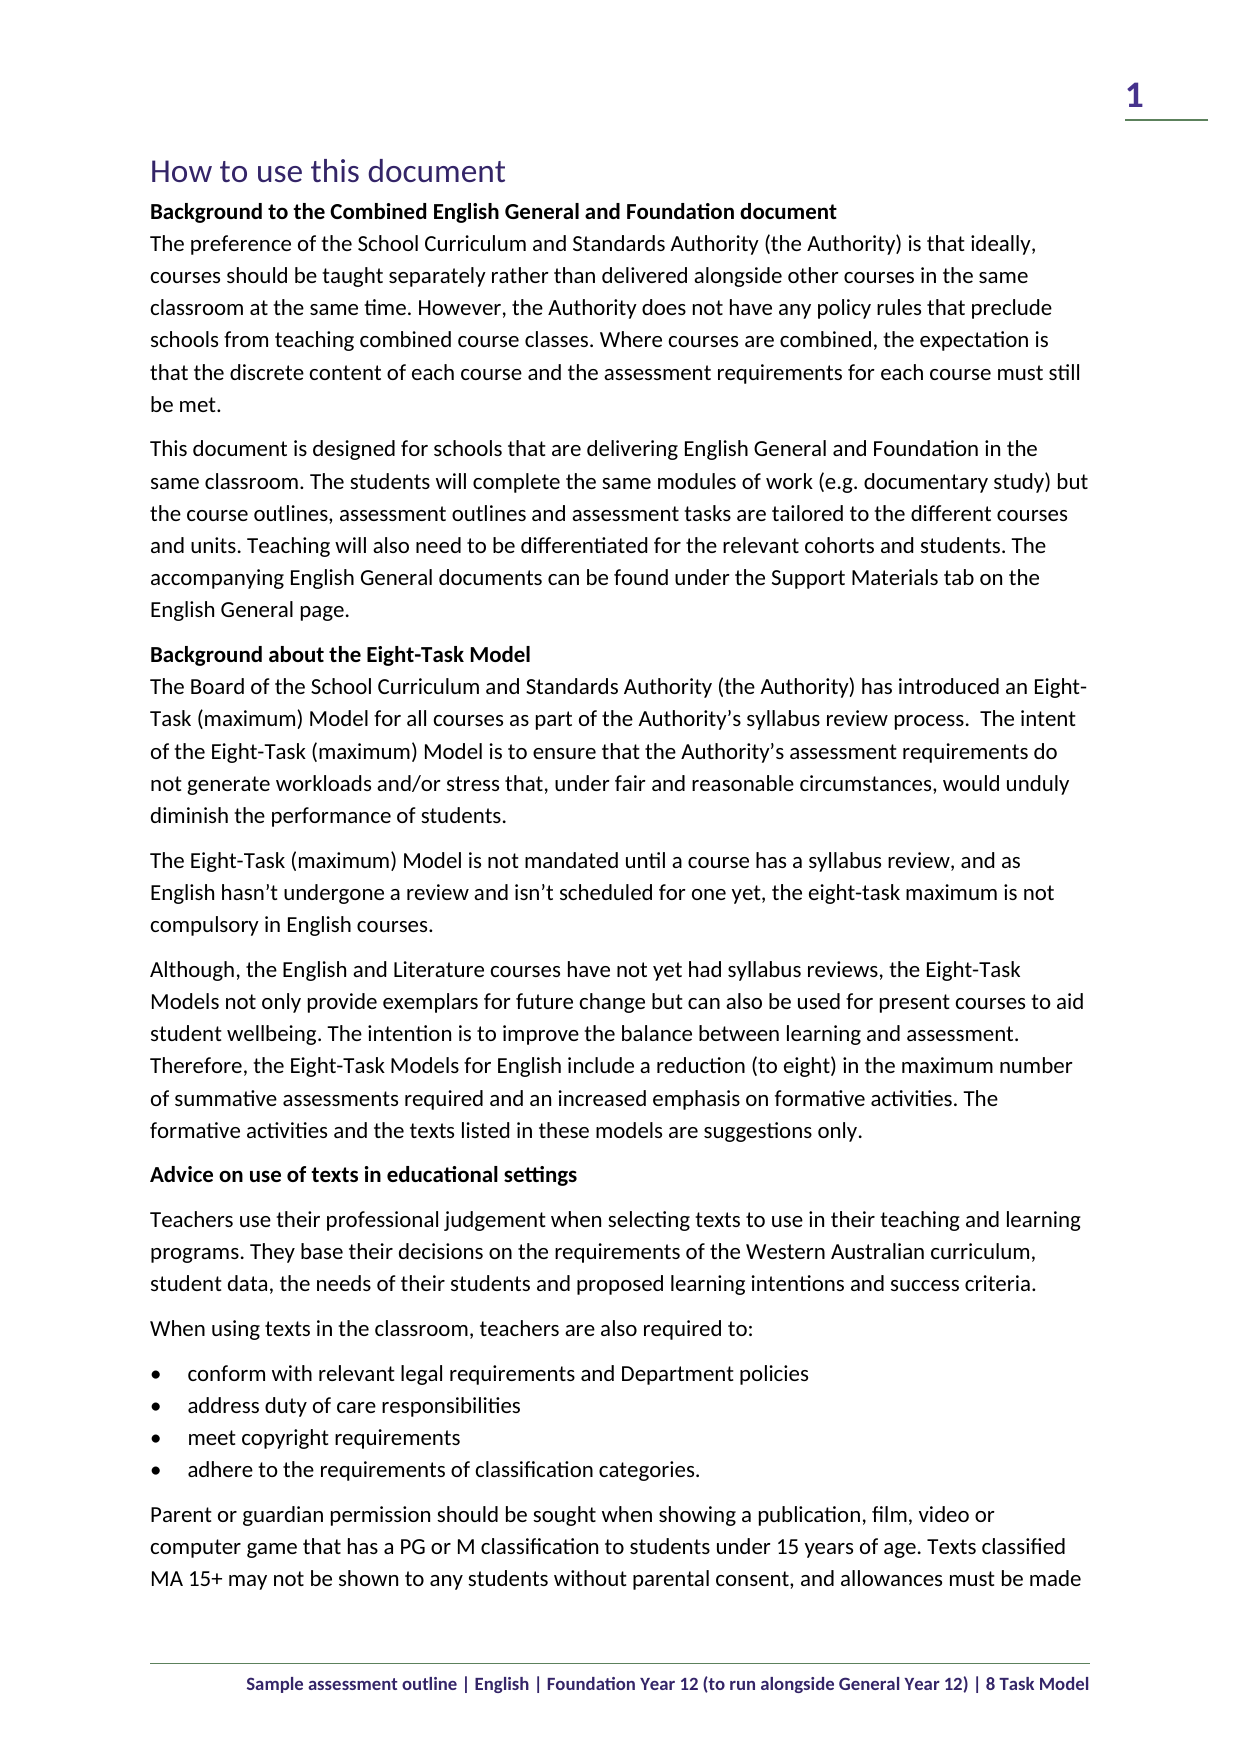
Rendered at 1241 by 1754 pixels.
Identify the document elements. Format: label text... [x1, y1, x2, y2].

list adhere to the requirements of classification categories. [150, 1456, 1090, 1483]
list address duty of care responsibilities [150, 1391, 1090, 1419]
text The Eight-Task (maximum) Model is not mandated until a course has a syllabus review, and as English hasn’t undergone a review and isn’t scheduled for one yet, the eight-task maximum is not compulsory in English courses. [150, 846, 1090, 938]
list conform with relevant legal requirements and Department policies [150, 1359, 1090, 1387]
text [150, 1500, 1090, 1593]
text Teachers use their professional judgement when selecting texts to use in their teaching and learning programs. They base their decisions on the requirements of the Western Australian curriculum, student data, the needs of their students and proposed learning intentions and success criteria. [150, 1205, 1090, 1298]
text The preference of the School Curriculum and Standards Authority (the Authority) is that ideally, courses should be taught separately rather than delivered alongside other courses in the same classroom at the same time. However, the Authority does not have any policy rules that preclude schools from teaching combined course classes. Where courses are combined, the expectation is that the discrete content of each course and the assessment requirements for each course must still be met. [150, 229, 1090, 418]
text When using texts in the classroom, teachers are also required to: [150, 1314, 1090, 1342]
text The Board of the School Curriculum and Standards Authority (the Authority) has introduced an Eight-Task (maximum) Model for all courses as part of the Authority’s syllabus review process. The intent of the Eight-Task (maximum) Model is to ensure that the Authority’s assessment requirements do not generate workloads and/or stress that, under fair and reasonable circumstances, would unduly diminish the performance of students. [150, 672, 1090, 829]
text Although, the English and Literature courses have not yet had syllabus reviews, the Eight-Task Models not only provide exemplars for future change but can also be used for present courses to aid student wellbeing. The intention is to improve the balance between learning and assessment. Therefore, the Eight-Task Models for English include a reduction (to eight) in the maximum number of summative assessments required and an increased emphasis on formative activities. The formative activities and the texts listed in these models are suggestions only. [150, 955, 1090, 1144]
text Background to the Combined English General and Foundation document [150, 197, 1090, 225]
text This document is designed for schools that are delivering English General and Foundation in the same classroom. The students will complete the same modules of work (e.g. documentary study) but the course outlines, assessment outlines and assessment tasks are tailored to the different courses and units. Teaching will also need to be differentiated for the relevant cohorts and students. The accompanying English General documents can be found under the Support Materials tab on the English General page. [150, 434, 1090, 623]
list meet copyright requirements [150, 1423, 1090, 1451]
text Background about the Eight-Task Model [150, 640, 1090, 668]
subtitle How to use this document [150, 150, 1090, 191]
text Advice on use of texts in educational settings [150, 1161, 1090, 1188]
